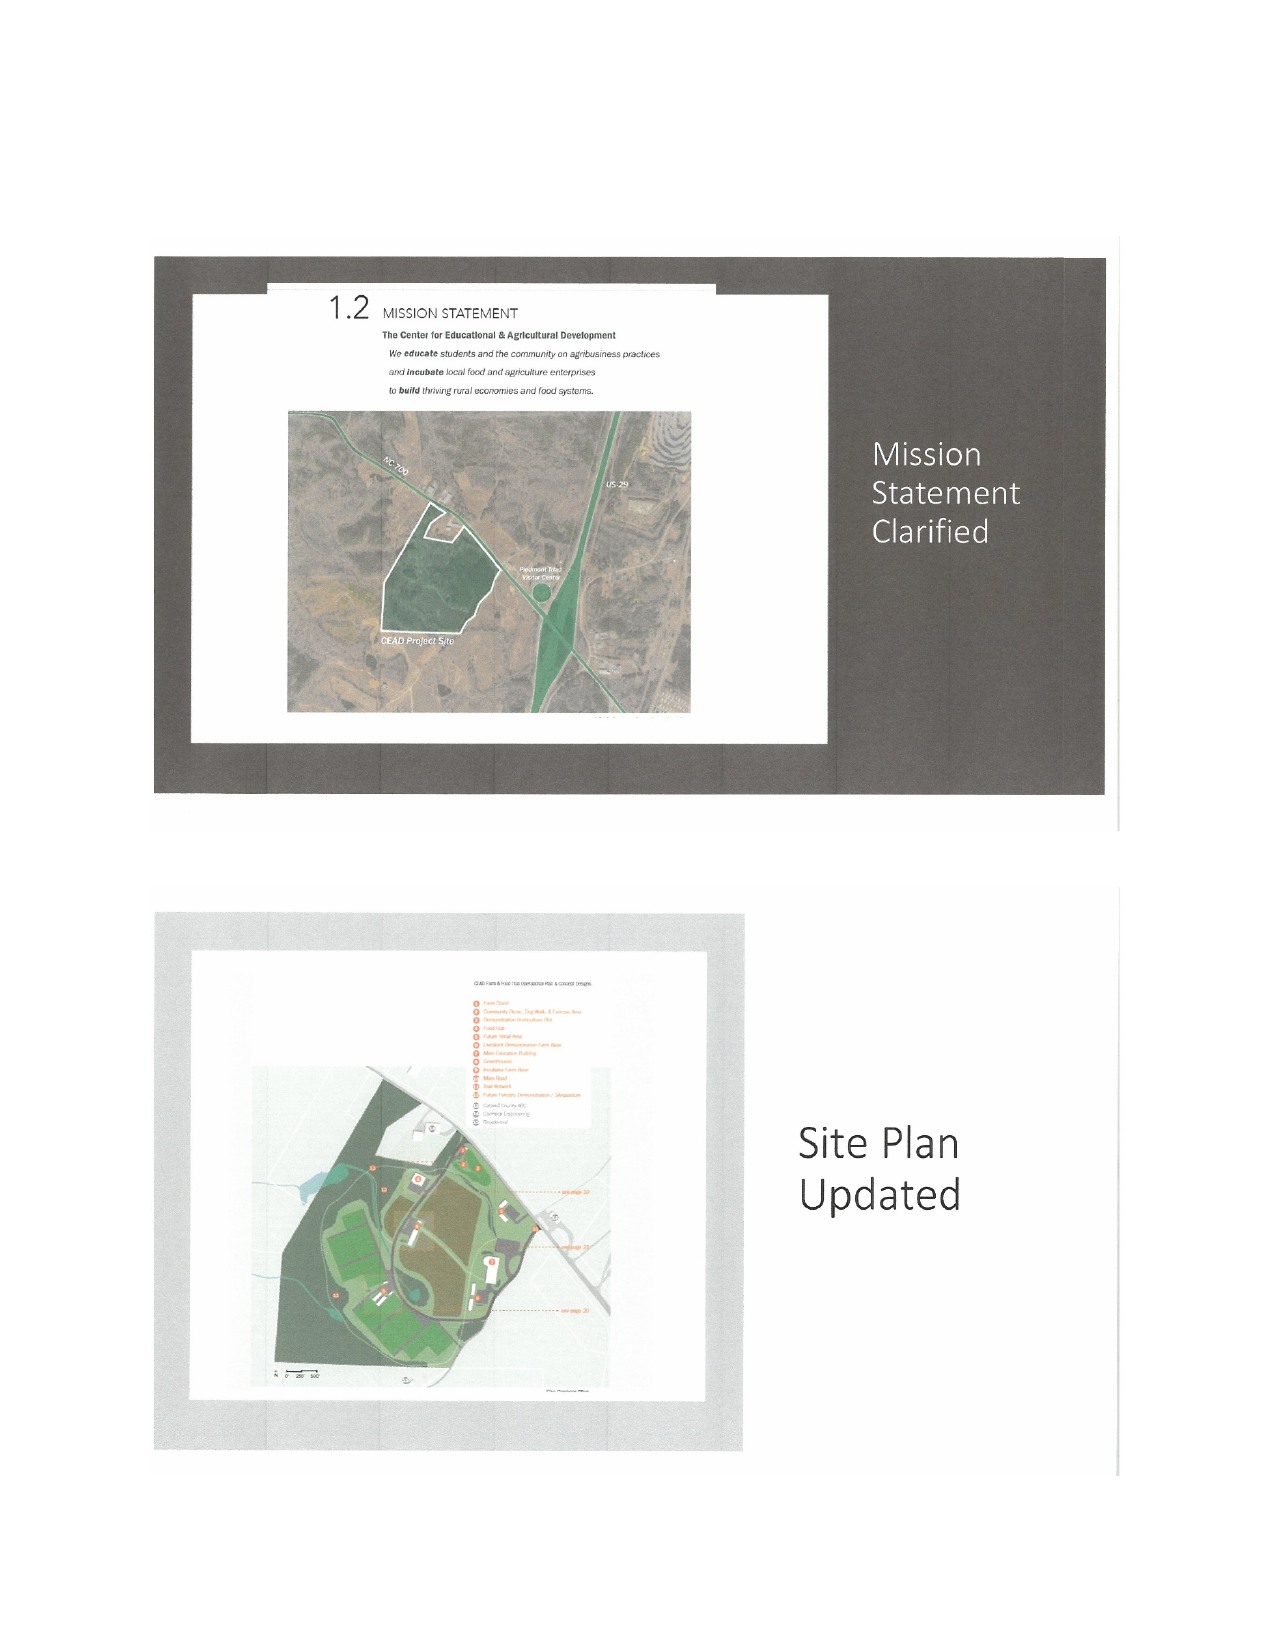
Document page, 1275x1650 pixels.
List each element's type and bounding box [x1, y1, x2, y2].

picture [150, 887, 1125, 1476]
picture [150, 236, 1125, 831]
